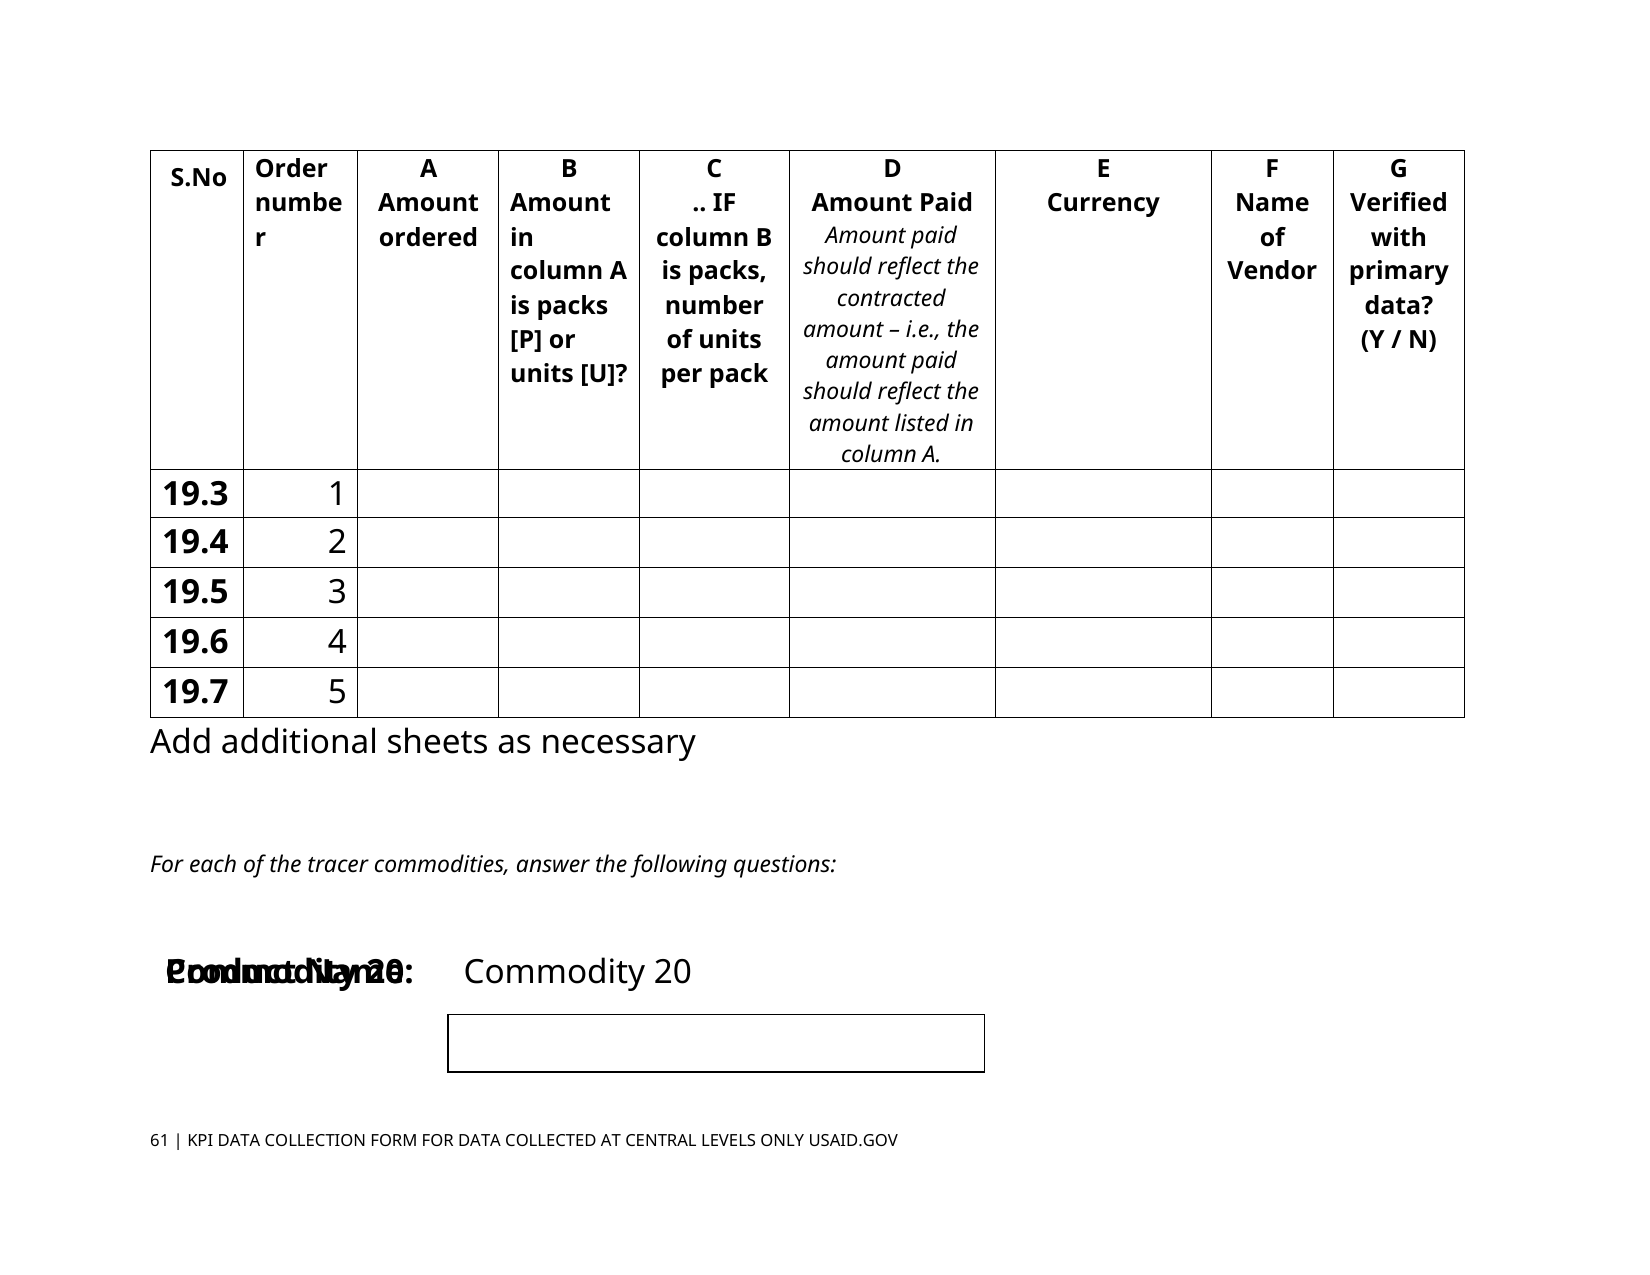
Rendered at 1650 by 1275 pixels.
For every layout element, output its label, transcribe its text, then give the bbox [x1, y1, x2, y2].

table_cell 19.4 [151, 518, 243, 567]
table_cell [790, 568, 995, 617]
table_cell [358, 668, 498, 717]
table_header E Currency [996, 151, 1211, 469]
table_cell [358, 568, 498, 617]
table_header F Name of Vendor [1212, 151, 1333, 469]
table_cell [640, 470, 789, 517]
table_cell [1212, 618, 1333, 667]
table_cell [996, 668, 1211, 717]
table_cell [790, 518, 995, 567]
text Add additional sheets as necessary [150, 718, 1500, 763]
table_cell [996, 470, 1211, 517]
table_cell [996, 618, 1211, 667]
text For each of the tracer commodities, answer the following questions: [150, 848, 1500, 879]
table_cell 19.7 [151, 668, 243, 717]
table_cell [358, 518, 498, 567]
table_cell [1212, 470, 1333, 517]
table_cell [996, 518, 1211, 567]
table_cell [1334, 470, 1464, 517]
table_header G Verified with primary data? (Y / N) [1334, 151, 1464, 469]
table_header C .. IF column B is packs, number of units per pack [640, 151, 789, 469]
table_cell [499, 518, 639, 567]
table_cell 5 [244, 668, 357, 717]
table_cell [499, 470, 639, 517]
table_header D Amount Paid Amount paid should reflect the contracted amount – i.e., the amount paid should reflect the amount listed in column A. [790, 151, 995, 469]
table_header B Amount in column A is packs [P] or units [U]? [499, 151, 639, 469]
table_cell [996, 568, 1211, 617]
table_cell [640, 618, 789, 667]
table_cell [499, 568, 639, 617]
table_cell 19.6 [151, 618, 243, 667]
table_cell [640, 518, 789, 567]
table_cell [640, 668, 789, 717]
table_cell [790, 618, 995, 667]
table_cell [499, 668, 639, 717]
table_cell 1 [244, 470, 357, 517]
table_cell [1334, 668, 1464, 717]
table_cell [1334, 618, 1464, 667]
table_cell 2 [244, 518, 357, 567]
table_cell [358, 618, 498, 667]
table_cell 3 [244, 568, 357, 617]
table_cell [1334, 568, 1464, 617]
table_header S.No [151, 151, 243, 469]
table_cell 4 [244, 618, 357, 667]
table_header Order number [244, 151, 357, 469]
table_cell 19.3 [151, 470, 243, 517]
table_cell [790, 668, 995, 717]
table_cell [790, 470, 995, 517]
table_cell 19.5 [151, 568, 243, 617]
table_cell [358, 470, 498, 517]
table_header A Amount ordered [358, 151, 498, 469]
table_cell [1334, 518, 1464, 567]
table_cell [640, 568, 789, 617]
table_cell [1212, 568, 1333, 617]
table_cell [499, 618, 639, 667]
table_cell [1212, 518, 1333, 567]
table_cell [1212, 668, 1333, 717]
